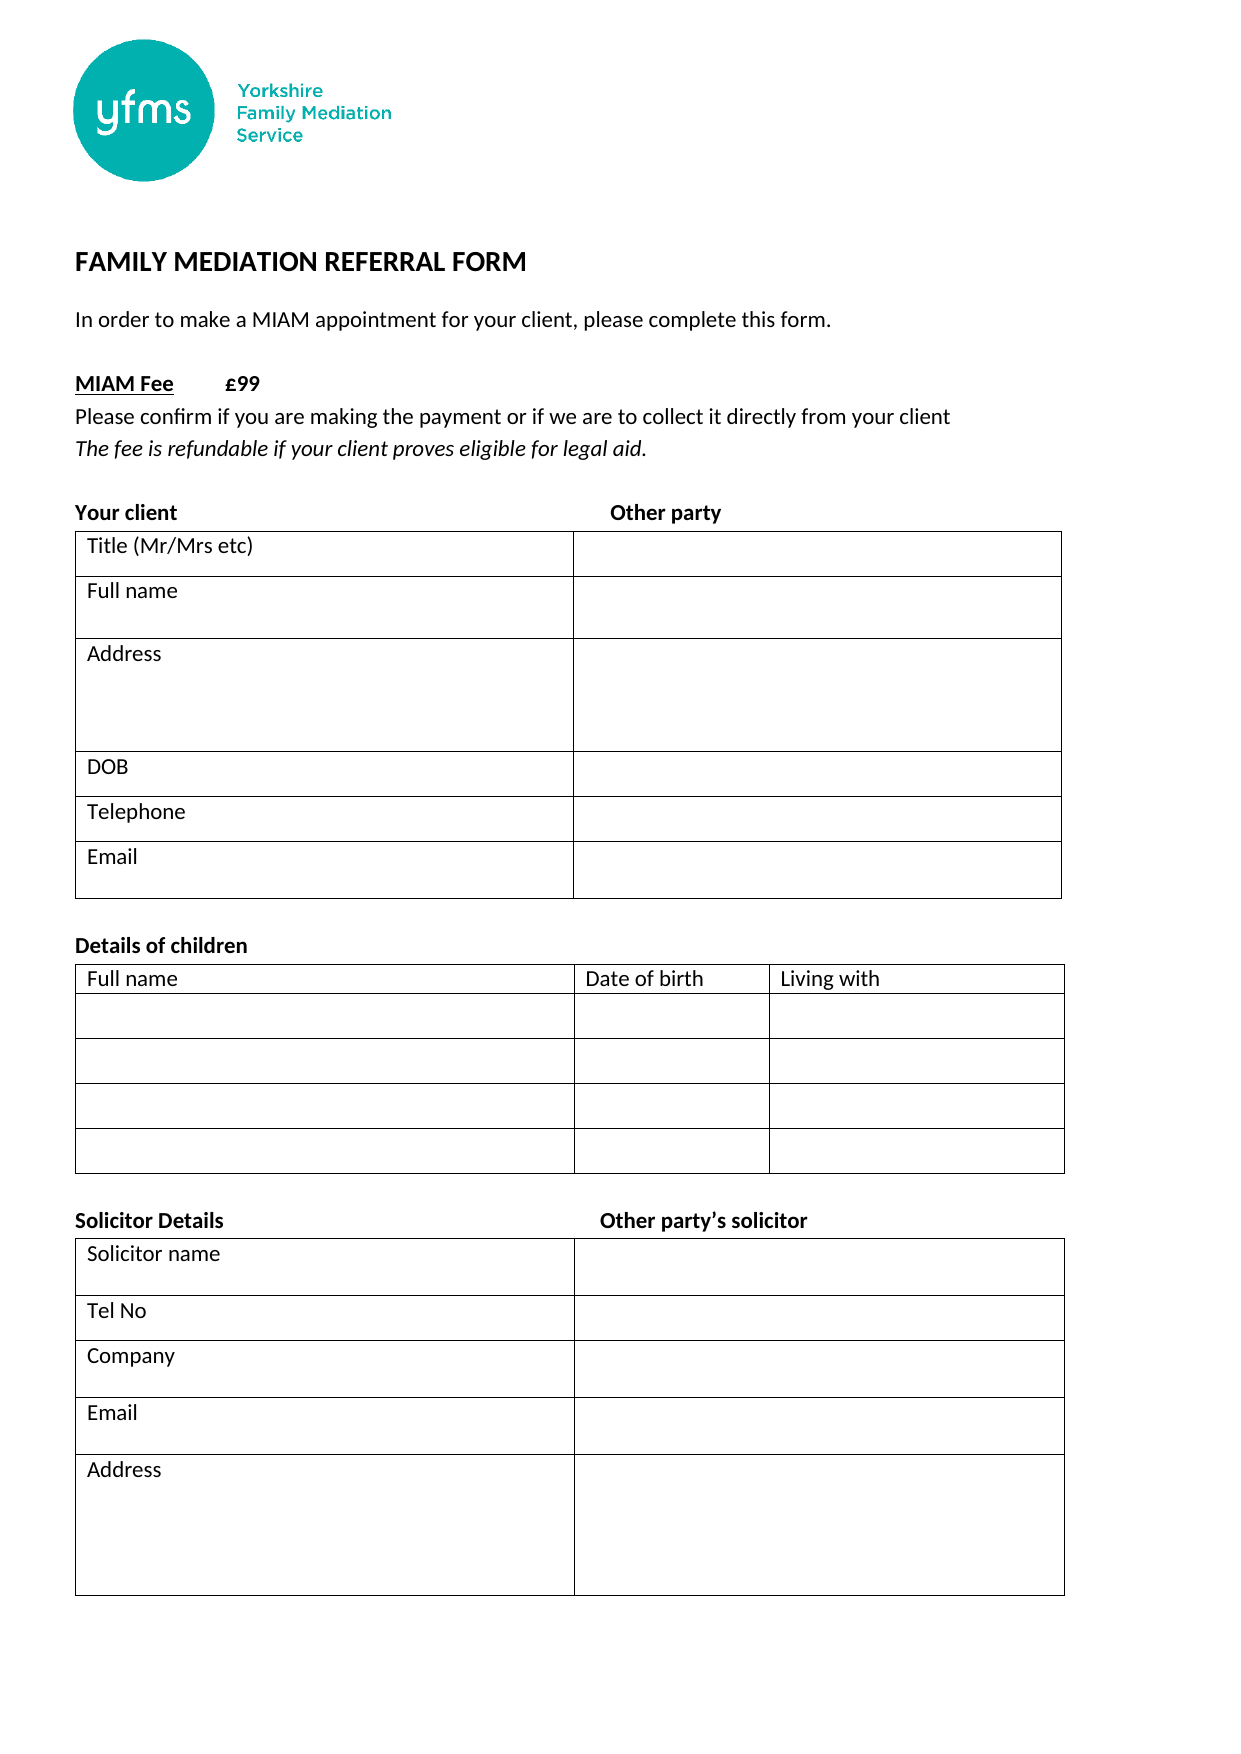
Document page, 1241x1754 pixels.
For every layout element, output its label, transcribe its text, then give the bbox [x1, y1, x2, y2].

table_cell [76, 1129, 574, 1173]
table_cell Tel No [76, 1296, 574, 1340]
table_cell DOB [76, 752, 573, 796]
table_cell [574, 797, 1061, 841]
table_cell Email [76, 842, 573, 898]
picture [65, 31, 396, 190]
table_cell Email [76, 1398, 574, 1454]
table_header [574, 532, 1061, 576]
table_cell [770, 1084, 1064, 1128]
table_cell [575, 1039, 769, 1083]
table_cell Address [76, 639, 573, 751]
table_cell [575, 1129, 769, 1173]
table_cell [575, 1341, 1064, 1397]
table_cell [574, 842, 1061, 898]
text The fee is refundable if your client proves eligible for legal aid. [75, 434, 1165, 462]
table_header Full name [76, 965, 574, 993]
table_cell [574, 752, 1061, 796]
table_cell Company [76, 1341, 574, 1397]
table_cell [770, 1039, 1064, 1083]
table_cell [76, 1039, 574, 1083]
table_cell [575, 1398, 1064, 1454]
table_cell [575, 1455, 1064, 1595]
table_cell [770, 1129, 1064, 1173]
table_header Living with [770, 965, 1064, 993]
table_cell [76, 1084, 574, 1128]
table_header Title (Mr/Mrs etc) [76, 532, 573, 576]
text Details of children [75, 931, 1165, 959]
table_cell [574, 577, 1061, 638]
table_cell [575, 1296, 1064, 1340]
table_cell [575, 1084, 769, 1128]
text MIAM Fee £99 [75, 369, 1165, 398]
table_cell Full name [76, 577, 573, 638]
table_cell [770, 994, 1064, 1038]
table_header Date of birth [575, 965, 769, 993]
text Please confirm if you are making the payment or if we are to collect it directly from your client [75, 402, 1165, 430]
text Solicitor Details Other party’s solicitor [75, 1206, 1165, 1234]
table_cell Address [76, 1455, 574, 1595]
table_header [575, 1239, 1064, 1295]
table_cell [76, 994, 574, 1038]
table_header Solicitor name [76, 1239, 574, 1295]
text In order to make a MIAM appointment for your client, please complete this form. [75, 305, 1165, 333]
text Your client Other party [75, 498, 1165, 526]
table_cell Telephone [76, 797, 573, 841]
table_cell [575, 994, 769, 1038]
table_cell [574, 639, 1061, 751]
text FAMILY MEDIATION REFERRAL FORM [75, 243, 1165, 279]
